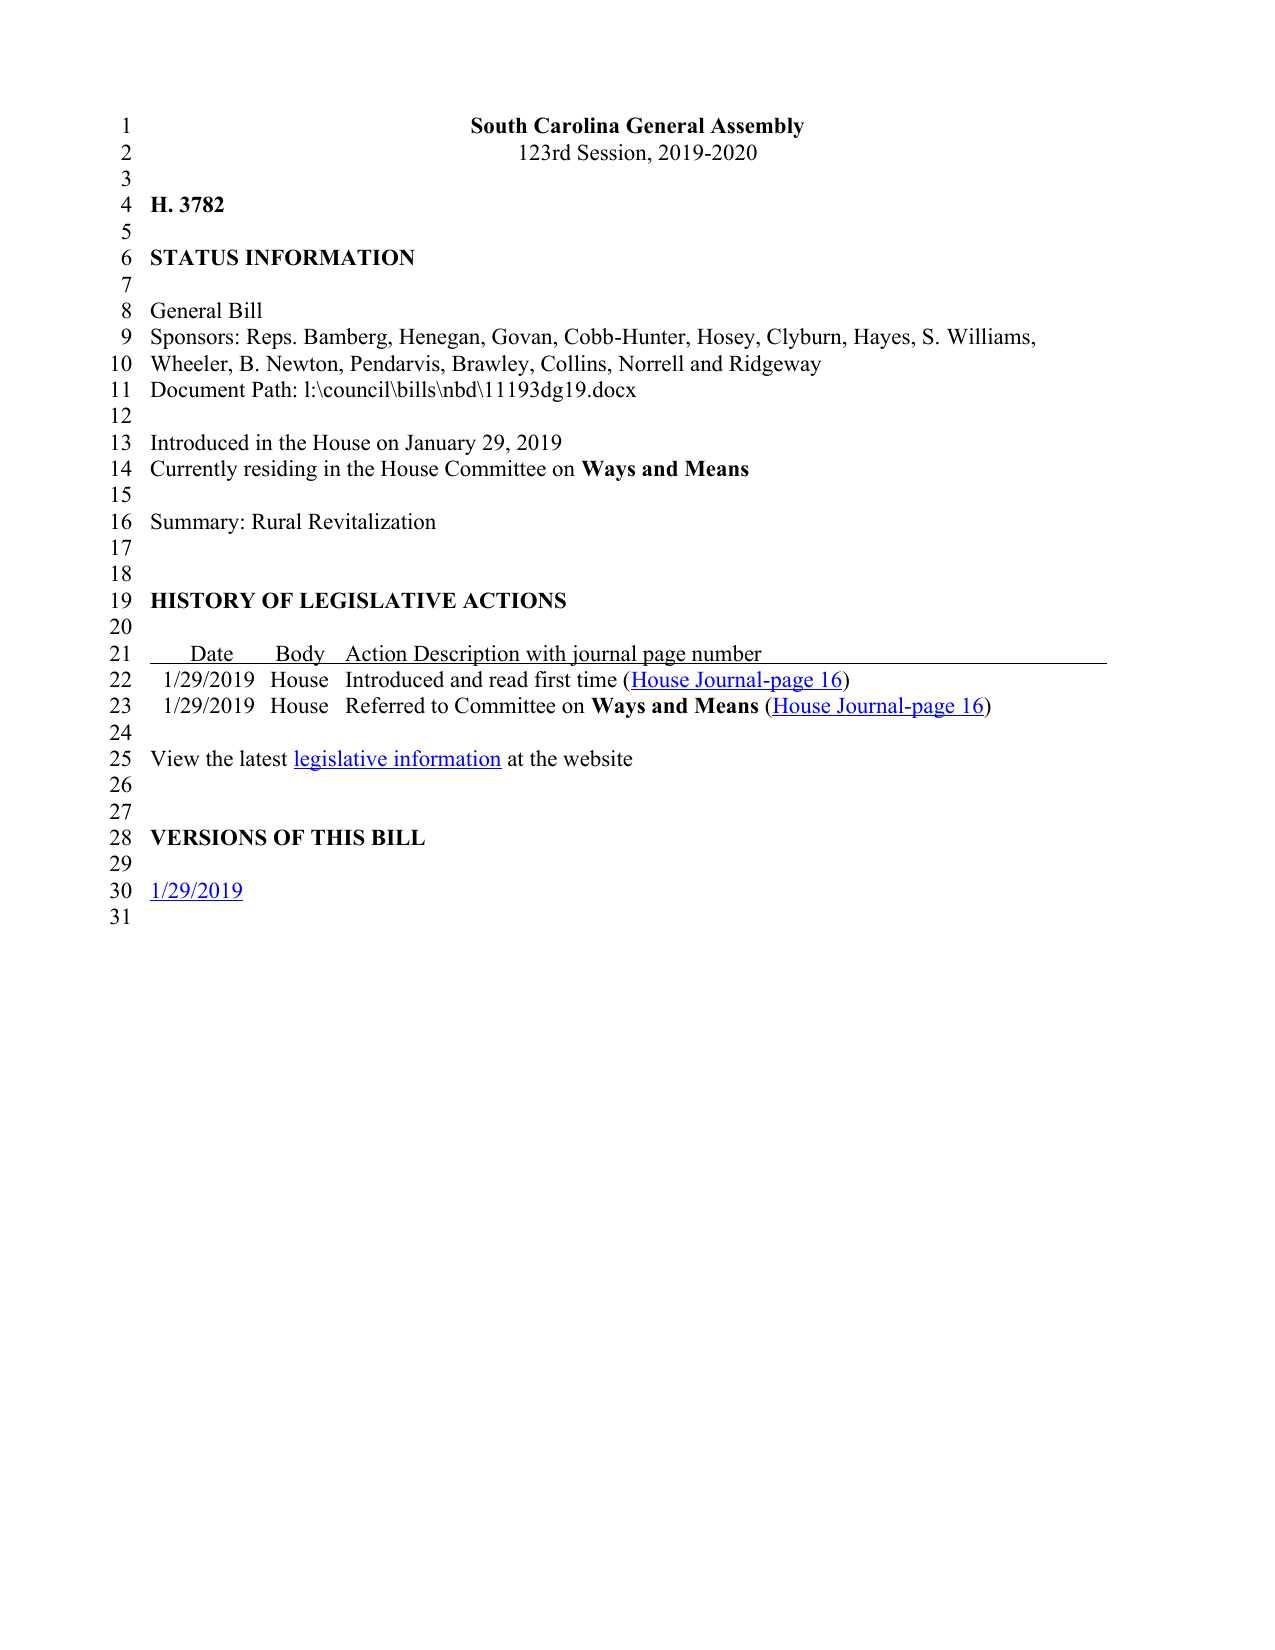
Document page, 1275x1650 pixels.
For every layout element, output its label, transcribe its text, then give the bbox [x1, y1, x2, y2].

text 1/29/2019 [150, 877, 1125, 903]
text Date Body Action Description with journal page number [150, 639, 1125, 666]
text 1/29/2019 House Referred to Committee on Ways and Means (House Journal-page 16) [150, 692, 1125, 719]
text STATUS INFORMATION [150, 244, 1125, 271]
text H. 3782 [150, 192, 1125, 218]
text South Carolina General Assembly [150, 112, 1125, 139]
text VERSIONS OF THIS BILL [150, 824, 1125, 850]
text Sponsors: Reps. Bamberg, Henegan, Govan, Cobb-Hunter, Hosey, Clyburn, Hayes, S. Williams, Wheeler, B. Newton, Pendarvis, Brawley, Collins, Norrell and Ridgeway [150, 323, 1125, 376]
text Currently residing in the House Committee on Ways and Means [150, 455, 1125, 481]
text Summary: Rural Revitalization [150, 508, 1125, 534]
text 1/29/2019 House Introduced and read first time (House Journal-page 16) [150, 666, 1125, 692]
text 123rd Session, 2019-2020 [150, 139, 1125, 165]
text HISTORY OF LEGISLATIVE ACTIONS [150, 587, 1125, 613]
text Document Path: l:\council\bills\nbd\11193dg19.docx [150, 376, 1125, 402]
text View the latest legislative information at the website [150, 745, 1125, 771]
text General Bill [150, 297, 1125, 323]
text Introduced in the House on January 29, 2019 [150, 429, 1125, 455]
